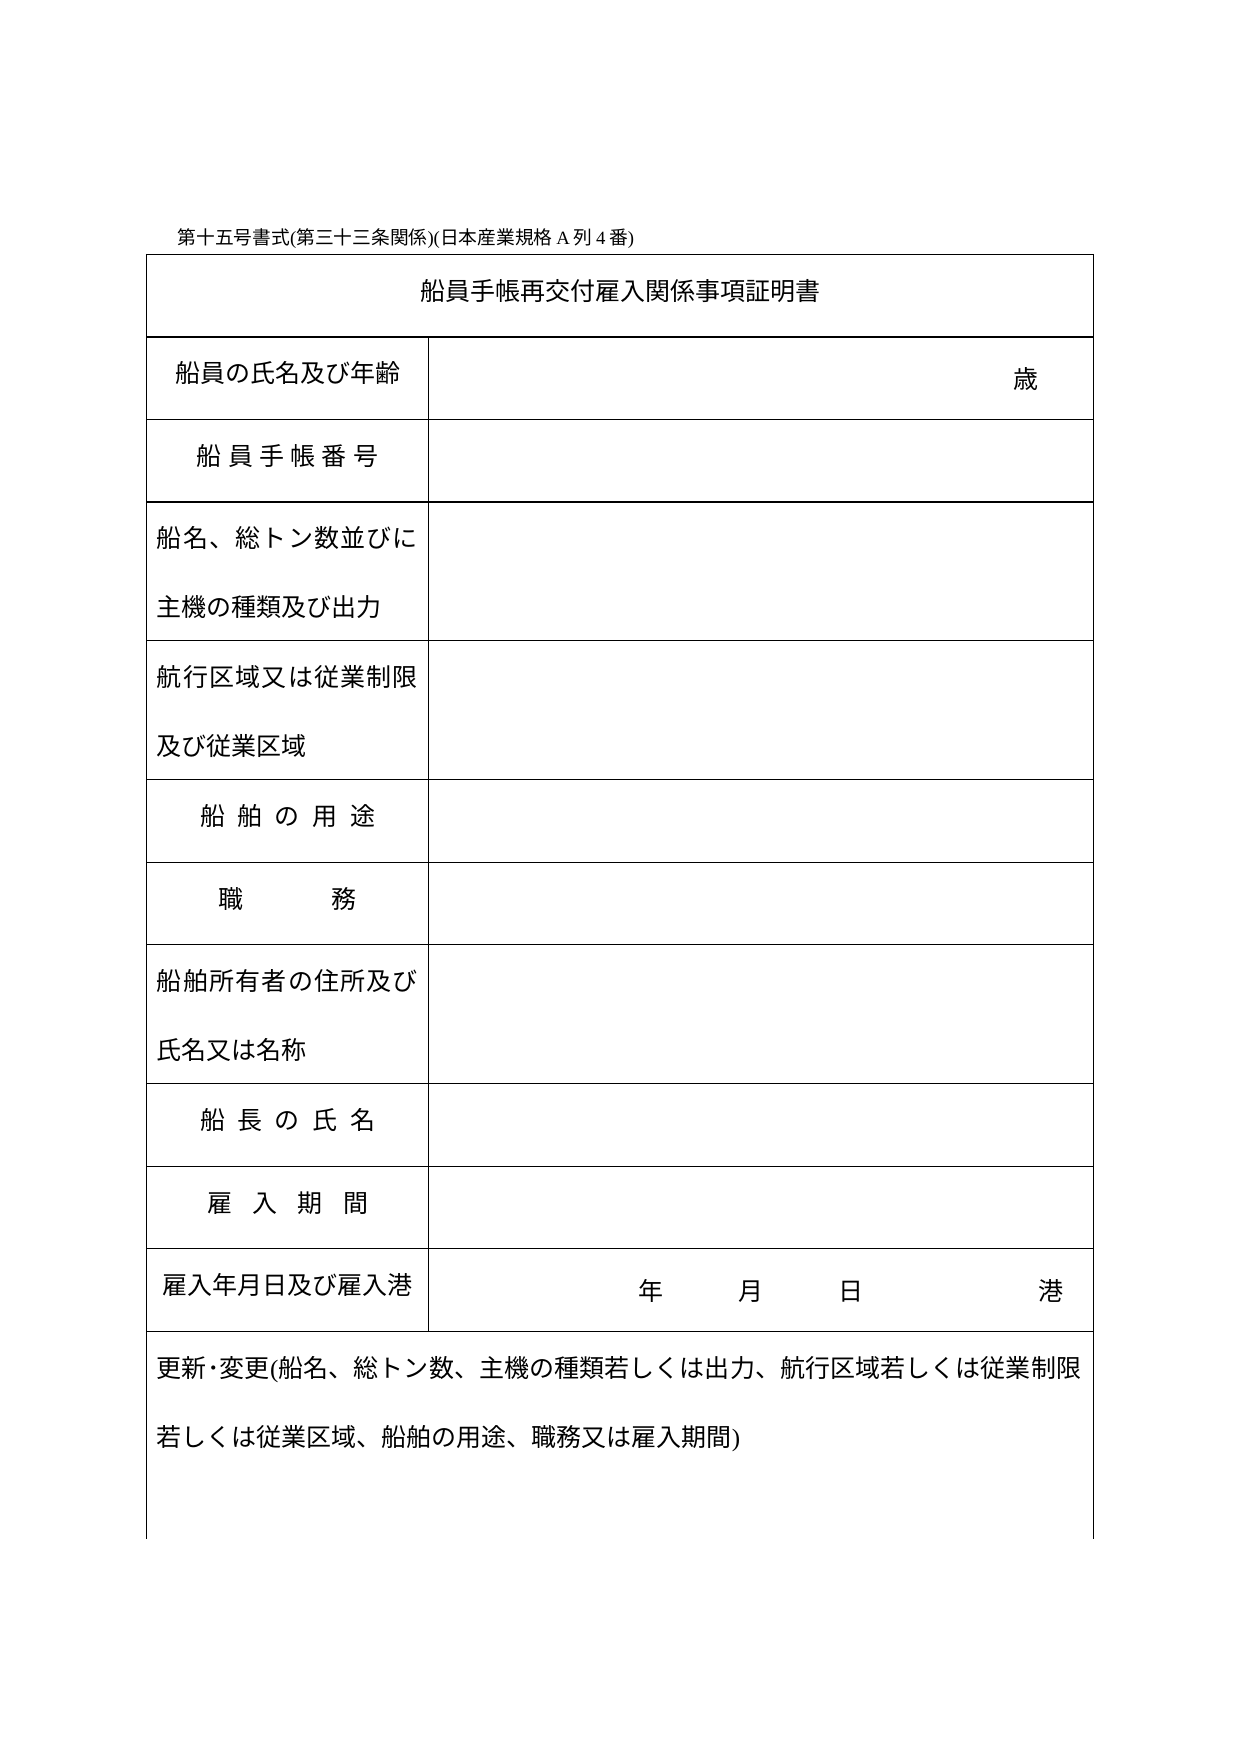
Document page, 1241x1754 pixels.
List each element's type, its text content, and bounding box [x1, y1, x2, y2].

table_cell 更新･変更(船名、総トン数、主機の種類若しくは出力、航行区域若しくは従業制限若しくは従業区域、船舶の用途、職務又は雇入期間) [147, 1332, 1093, 1539]
table_cell 船舶所有者の住所及び氏名又は名称 [147, 945, 428, 1083]
table_cell [429, 1167, 1093, 1248]
table_cell [429, 503, 1093, 640]
table_cell [429, 780, 1093, 862]
table_cell 船舶の用途 [147, 780, 428, 862]
table_cell [429, 641, 1093, 779]
table_cell 職務 [147, 863, 428, 944]
table_cell 年 月 日 港 [429, 1249, 1093, 1331]
table_cell 船長の氏名 [147, 1084, 428, 1166]
text 第十五号書式(第三十三条関係)(日本産業規格A列4番) [177, 219, 1063, 254]
table_cell 雇入年月日及び雇入港 [147, 1249, 428, 1331]
table_cell 船員手帳番号 [147, 420, 428, 501]
table_cell 航行区域又は従業制限及び従業区域 [147, 641, 428, 779]
table_cell 船名、総トン数並びに主機の種類及び出力 [147, 503, 428, 640]
table_cell 船員の氏名及び年齢 [147, 338, 428, 419]
table_cell [429, 420, 1093, 501]
table_cell 歳 [429, 338, 1093, 419]
table_header 船員手帳再交付雇入関係事項証明書 [147, 255, 1093, 336]
table_cell [429, 1084, 1093, 1166]
table_cell [429, 863, 1093, 944]
table_cell 雇入期間 [147, 1167, 428, 1248]
table_cell [429, 945, 1093, 1083]
